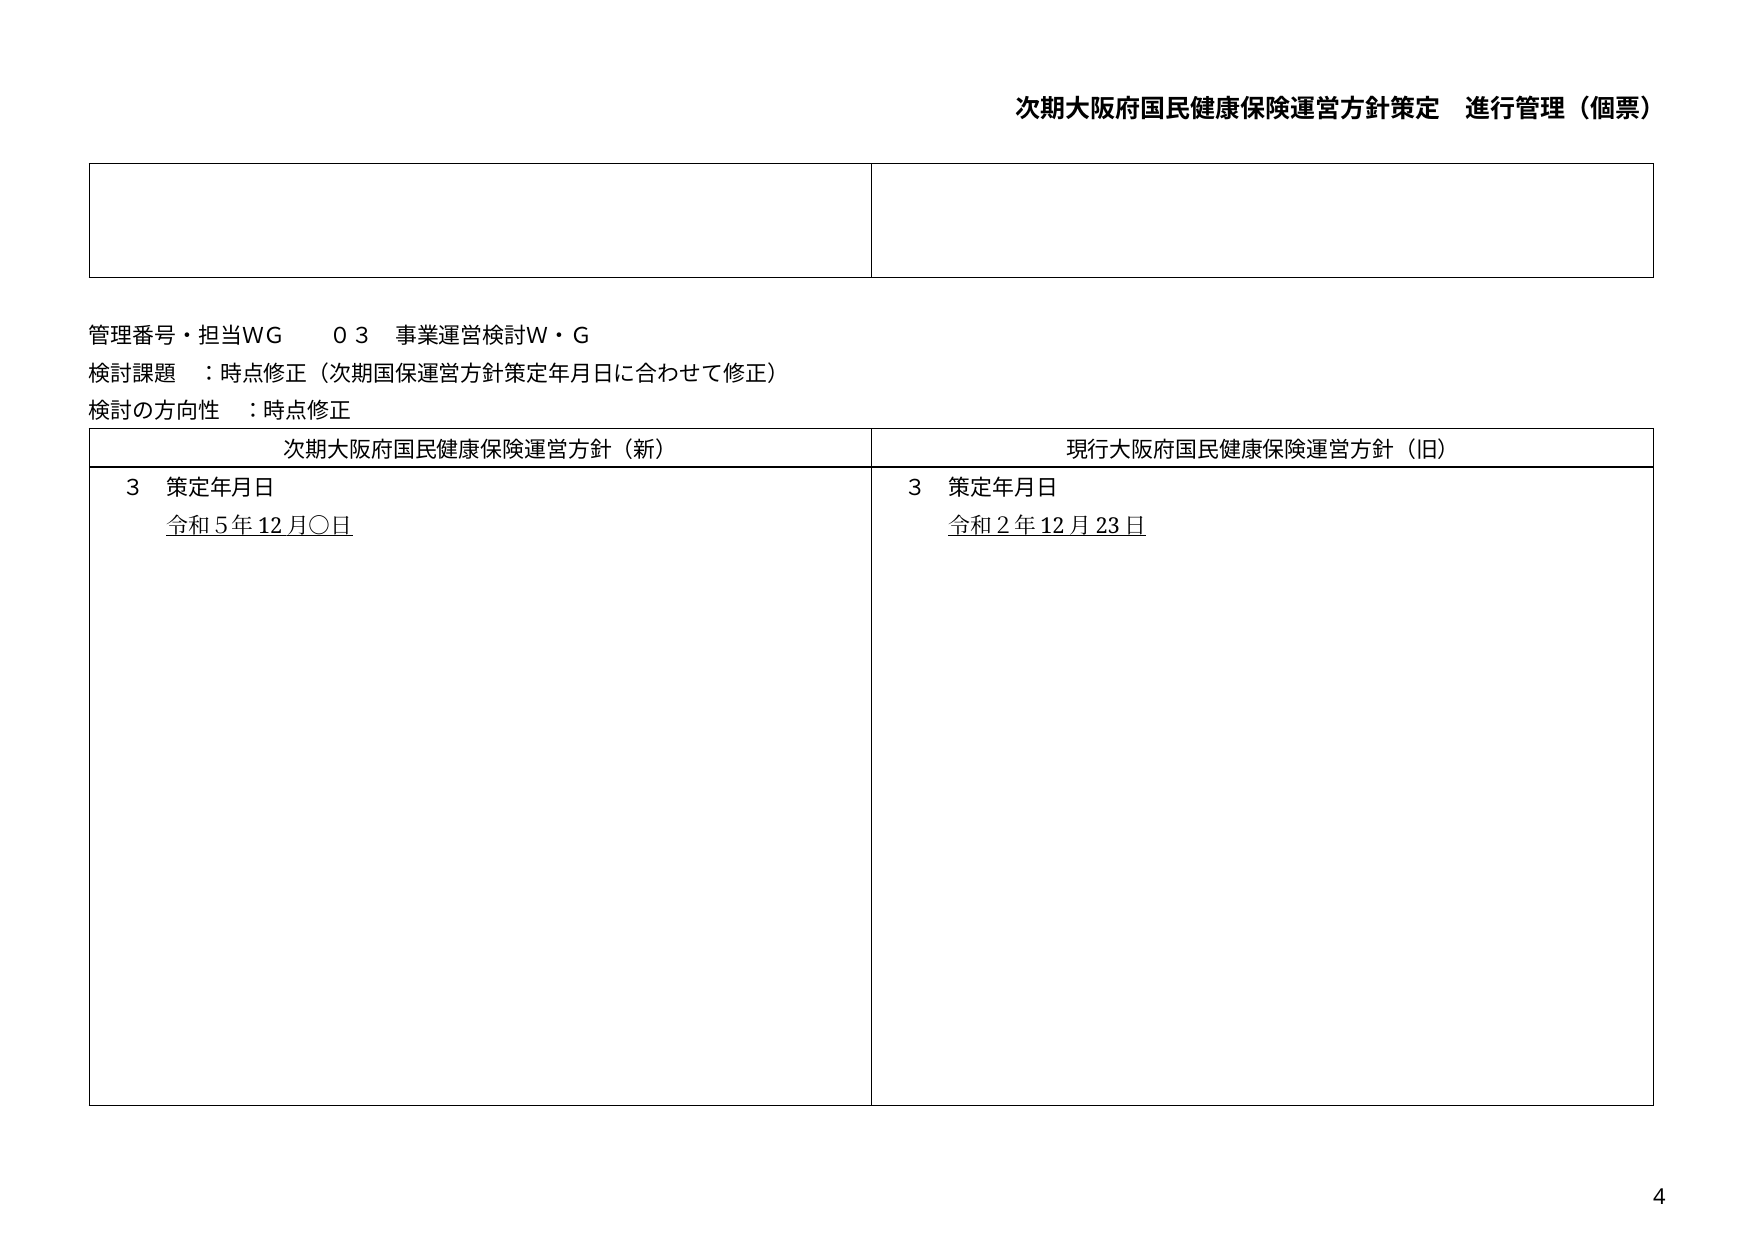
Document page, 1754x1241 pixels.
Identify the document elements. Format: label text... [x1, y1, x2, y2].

table_cell ３ 策定年月日 令和２年12月23日 [872, 468, 1653, 1105]
table_header 次期大阪府国民健康保険運営方針（新） [90, 429, 871, 466]
table_cell ３ 策定年月日 令和５年12月○日 [90, 468, 871, 1105]
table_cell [872, 164, 1653, 277]
text 管理番号・担当ＷＧ ０３ 事業運営検討Ｗ・Ｇ [89, 315, 1665, 353]
text 検討課題 ：時点修正（次期国保運営方針策定年月日に合わせて修正） [89, 353, 1665, 390]
table_header 現行大阪府国民健康保険運営方針（旧） [872, 429, 1653, 466]
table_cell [90, 164, 871, 277]
text 検討の方向性 ：時点修正 [89, 390, 1665, 428]
